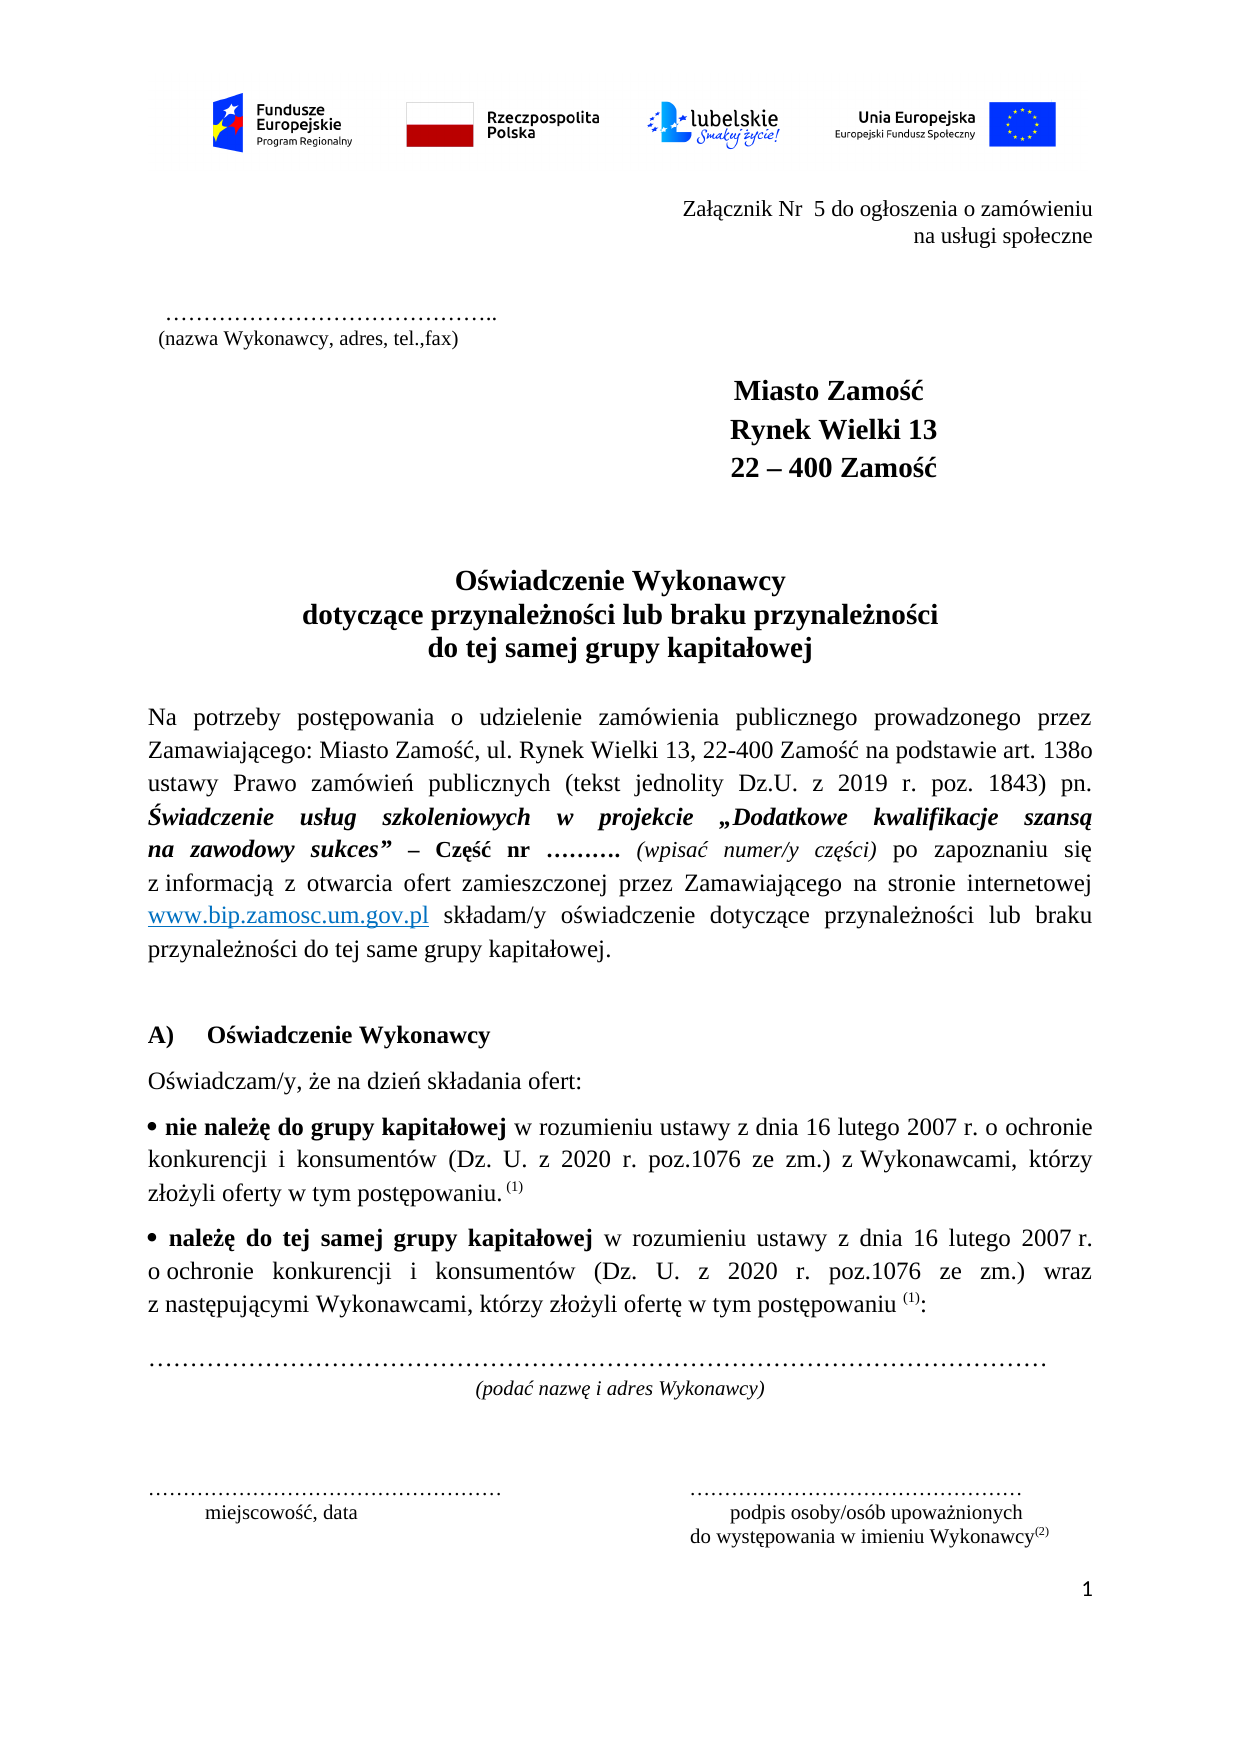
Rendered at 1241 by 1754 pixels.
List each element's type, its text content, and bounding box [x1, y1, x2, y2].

text ……………………………………………………………………………………………… [148, 1343, 1093, 1372]
text na usługi społeczne [148, 222, 1093, 248]
subtitle Oświadczenie Wykonawcy [148, 563, 1093, 597]
text Rynek Wielki 13 [443, 412, 1093, 446]
text miejscowość, data podpis osoby/osób upoważnionych [148, 1500, 1093, 1524]
subtitle dotyczące przynależności lub braku przynależności [148, 597, 1093, 630]
text …………………………………….. [148, 299, 1093, 325]
text Na potrzeby postępowania o udzielenie zamówienia publicznego prowadzonego przez Zamawiającego: Miasto Zamość, ul. Rynek Wielki 13, 22-400 Zamość na podstawie art. 138o ustawy Prawo zamówień publicznych (tekst jednolity Dz.U. z 2019 r. poz. 1843) pn. Świadczenie usług szkoleniowych w projekcie „Dodatkowe kwalifikacje szansą na zawodowy sukces” – Część nr ………. (wpisać numer/y części) po zapoznaniu się z informacją z otwarcia ofert zamieszczonej przez Zamawiającego na stronie internetowej www.bip.zamosc.um.gov.pl składam/y oświadczenie dotyczące przynależności lub braku przynależności do tej same grupy kapitałowej. [148, 702, 1093, 962]
text …………………………………………… ………………………………………… [148, 1476, 1093, 1500]
picture [147, 73, 1089, 171]
text Oświadczam/y, że na dzień składania ofert: [148, 1066, 1093, 1095]
text 22 – 400 Zamość [516, 451, 1093, 484]
subtitle do tej samej grupy kapitałowej [148, 630, 1093, 664]
text nie należę do grupy kapitałowej w rozumieniu ustawy z dnia 16 lutego 2007 r. o ochronie konkurencji i konsumentów (Dz. U. z 2020 r. poz.1076 ze zm.) z Wykonawcami, którzy złożyli oferty w tym postępowaniu. (1) [148, 1112, 1093, 1206]
text Miasto Zamość [148, 373, 1093, 407]
text (nazwa Wykonawcy, adres, tel.,fax) [148, 325, 1093, 349]
text należę do tej samej grupy kapitałowej w rozumieniu ustawy z dnia 16 lutego 2007 r. o ochronie konkurencji i konsumentów (Dz. U. z 2020 r. poz.1076 ze zm.) wraz z następującymi Wykonawcami, którzy złożyli ofertę w tym postępowaniu (1): [148, 1223, 1093, 1318]
text (podać nazwę i adres Wykonawcy) [148, 1376, 1093, 1400]
text Załącznik Nr 5 do ogłoszenia o zamówieniu [148, 195, 1093, 222]
text do występowania w imieniu Wykonawcy(2) [664, 1524, 1093, 1548]
list Oświadczenie Wykonawcy [148, 1021, 1093, 1049]
